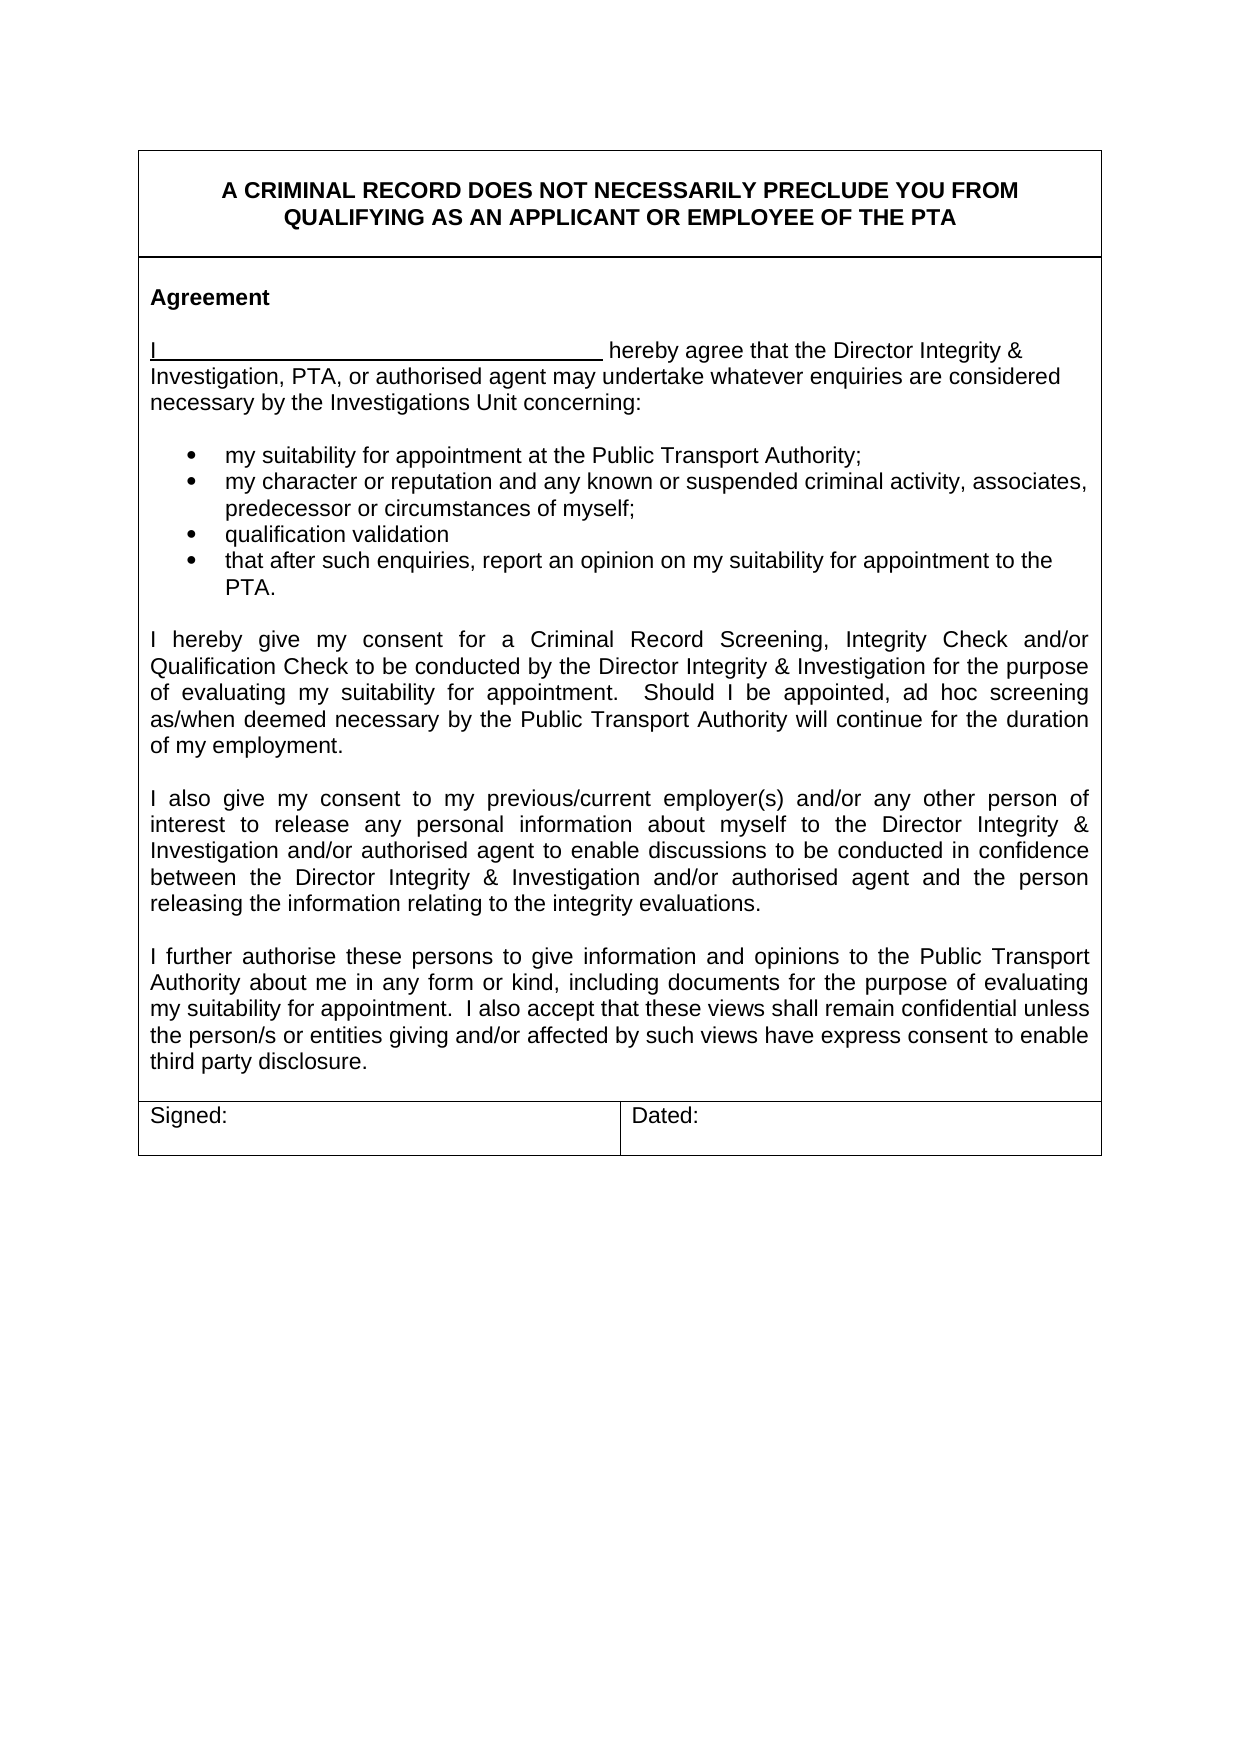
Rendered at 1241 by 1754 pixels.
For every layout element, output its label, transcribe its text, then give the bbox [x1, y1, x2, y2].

table_header A CRIMINAL RECORD DOES NOT NECESSARILY PRECLUDE YOU FROM QUALIFYING AS AN APPLICANT OR EMPLOYEE OF THE PTA [139, 151, 1101, 256]
table_cell Dated: [621, 1102, 1101, 1154]
table_cell Agreement I hereby agree that the Director Integrity & Investigation, PTA, or authorised agent may undertake whatever enquiries are considered necessary by the Investigations Unit concerning: my suitability for appointment at the Public Transport Authority; my character or reputation and any known or suspended criminal activity, associates, predecessor or circumstances of myself; qualification validation that after such enquiries, report an opinion on my suitability for appointment to the PTA. I hereby give my consent for a Criminal Record Screening, Integrity Check and/or Qualification Check to be conducted by the Director Integrity & Investigation for the purpose of evaluating my suitability for appointment. Should I be appointed, ad hoc screening as/when deemed necessary by the Public Transport Authority will continue for the duration of my employment. I also give my consent to my previous/current employer(s) and/or any other person of interest to release any personal information about myself to the Director Integrity & Investigation and/or authorised agent to enable discussions to be conducted in confidence between the Director Integrity & Investigation and/or authorised agent and the person releasing the information relating to the integrity evaluations. I further authorise these persons to give information and opinions to the Public Transport Authority about me in any form or kind, including documents for the purpose of evaluating my suitability for appointment. I also accept that these views shall remain confidential unless the person/s or entities giving and/or affected by such views have express consent to enable third party disclosure. [139, 258, 1101, 1101]
table_cell Signed: [139, 1102, 620, 1154]
